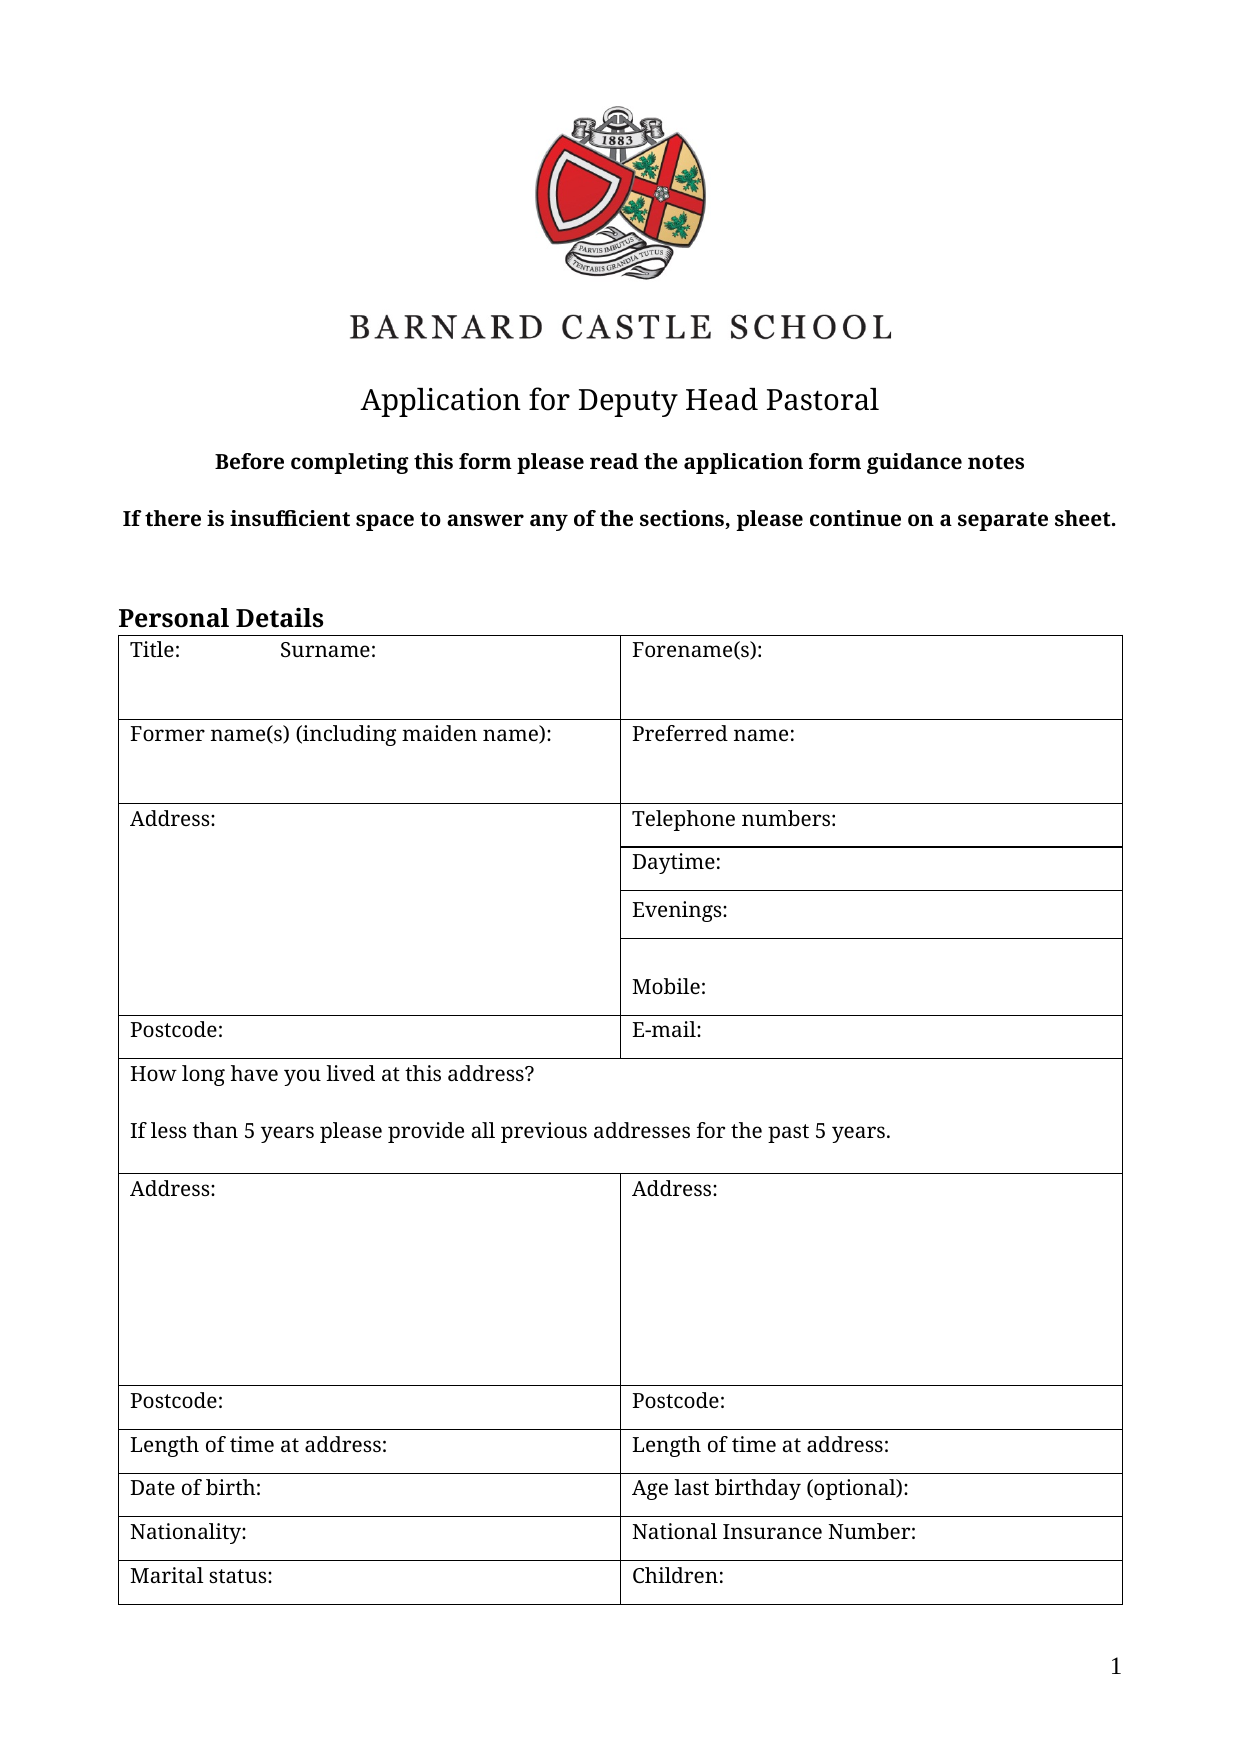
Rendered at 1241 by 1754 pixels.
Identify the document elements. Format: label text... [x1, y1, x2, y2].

table_cell Postcode: [119, 1386, 620, 1429]
text Application for Deputy Head Pastoral [118, 379, 1122, 418]
table_cell Length of time at address: [119, 1430, 620, 1472]
table_cell Preferred name: [621, 720, 1122, 803]
table_cell Evenings: [621, 891, 1122, 938]
table_cell Children: [621, 1561, 1122, 1604]
table_cell How long have you lived at this address? If less than 5 years please provide all previous addresses for the past 5 years. [119, 1059, 1122, 1173]
table_cell Length of time at address: [621, 1430, 1122, 1472]
table_cell E-mail: [621, 1016, 1122, 1058]
table_cell Daytime: [621, 848, 1122, 890]
table_header Title: Surname: [119, 636, 620, 718]
table_cell Address: [621, 1174, 1122, 1385]
table_cell Date of birth: [119, 1474, 620, 1516]
table_cell Former name(s) (including maiden name): [119, 720, 620, 803]
text If there is insufficient space to answer any of the sections, please continue on a separate sheet. [118, 504, 1122, 532]
picture [349, 106, 892, 340]
table_cell Address: [119, 1174, 620, 1385]
table_cell Age last birthday (optional): [621, 1474, 1122, 1516]
table_cell Marital status: [119, 1561, 620, 1604]
table_cell Mobile: [621, 939, 1122, 1014]
table_cell Telephone numbers: [621, 804, 1122, 846]
text Before completing this form please read the application form guidance notes [118, 447, 1122, 475]
table_cell Postcode: [621, 1386, 1122, 1429]
text Personal Details [118, 600, 1122, 634]
table_header Forename(s): [621, 636, 1122, 718]
table_cell Postcode: [119, 1016, 620, 1058]
table_cell Address: [119, 804, 620, 1014]
table_cell Nationality: [119, 1517, 620, 1560]
table_cell National Insurance Number: [621, 1517, 1122, 1560]
